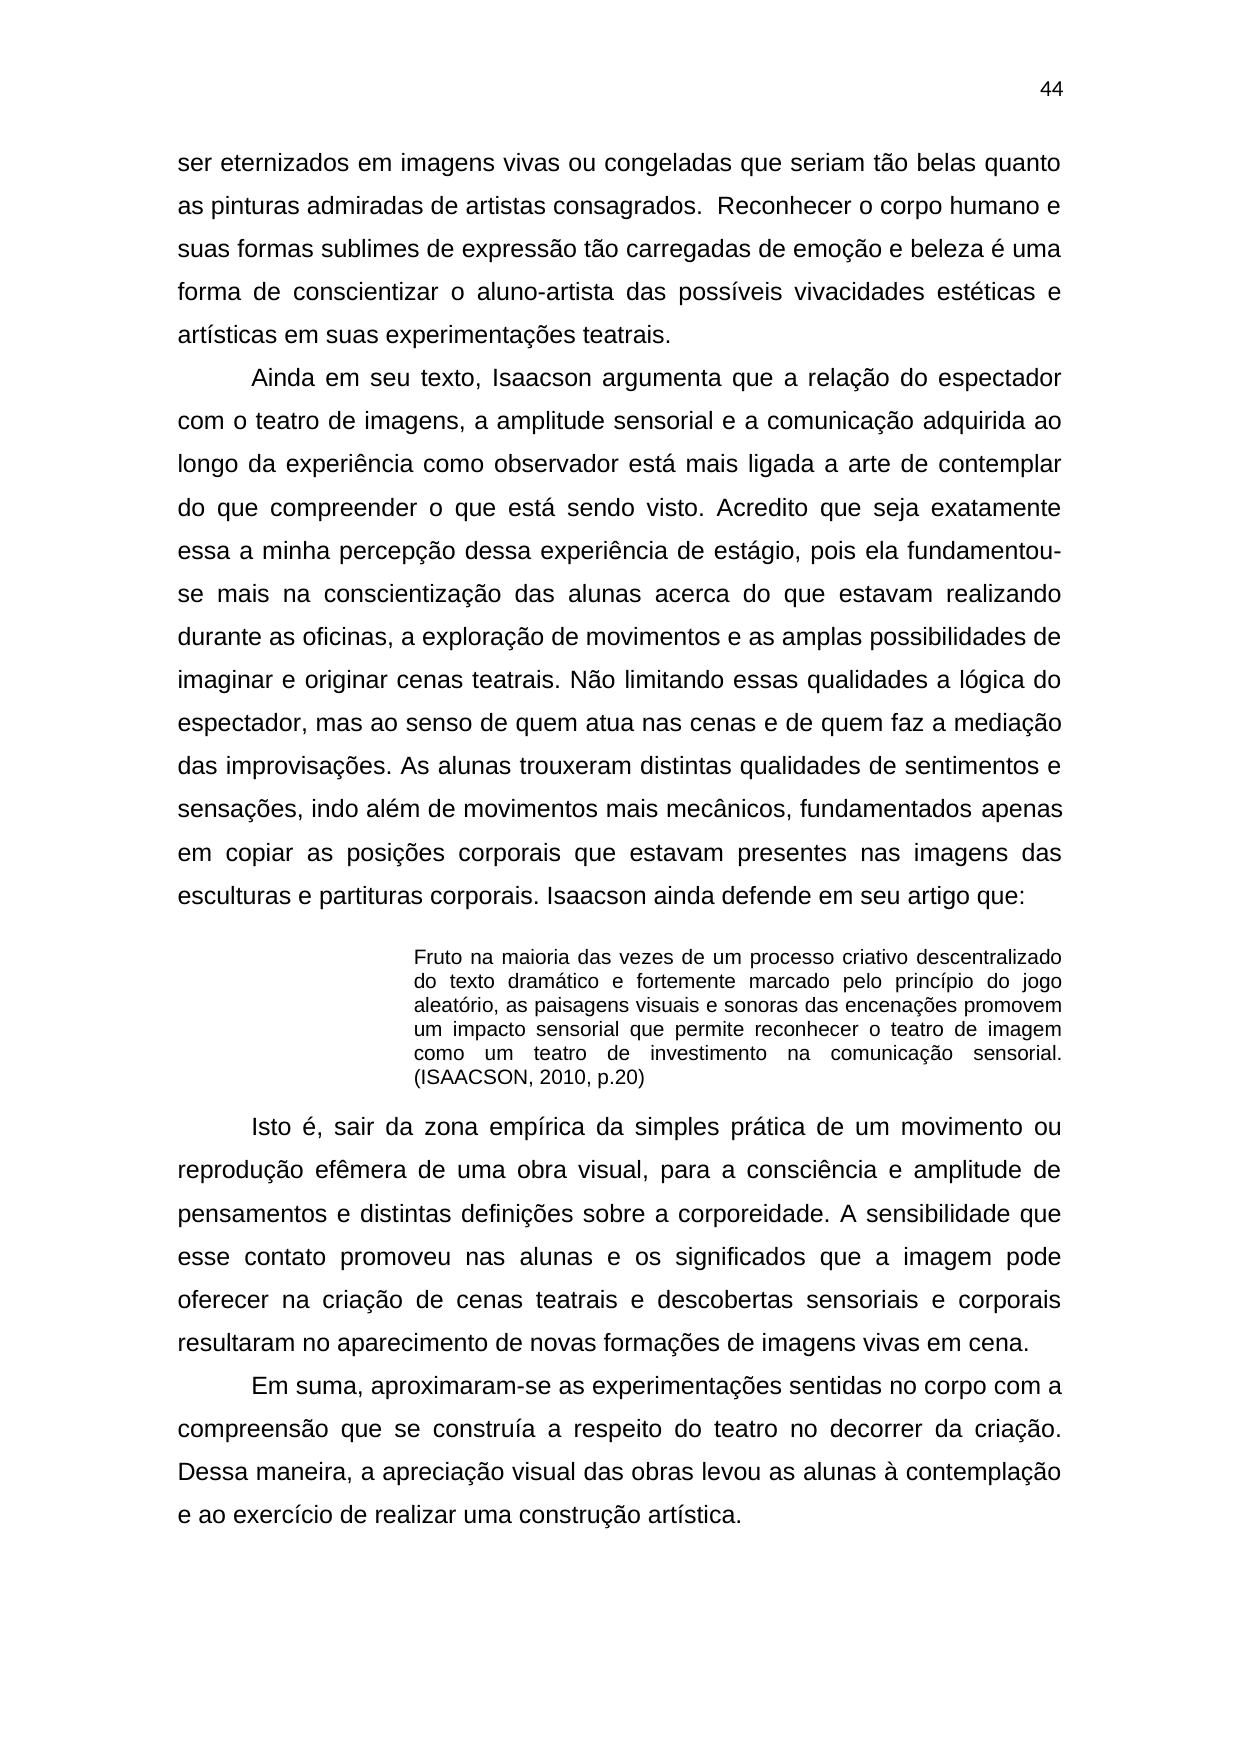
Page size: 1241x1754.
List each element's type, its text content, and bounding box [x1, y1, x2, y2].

list Isto é, sair da zona empírica da simples prática de um movimento ou reprodução efêmera de uma obra visual, para a consciência e amplitude de pensamentos e distintas definições sobre a corporeidade. A sensibilidade que esse contato promoveu nas alunas e os significados que a imagem pode oferecer na criação de cenas teatrais e descobertas sensoriais e corporais resultaram no aparecimento de novas formações de imagens vivas em cena. [177, 1112, 1063, 1357]
list Em suma, aproximaram-se as experimentações sentidas no corpo com a compreensão que se construía a respeito do teatro no decorrer da criação. Dessa maneira, a apreciação visual das obras levou as alunas à contemplação e ao exercício de realizar uma construção artística. [177, 1371, 1063, 1529]
list Ainda em seu texto, Isaacson argumenta que a relação do espectador com o teatro de imagens, a amplitude sensorial e a comunicação adquirida ao longo da experiência como observador está mais ligada a arte de contemplar do que compreender o que está sendo visto. Acredito que seja exatamente essa a minha percepção dessa experiência de estágio, pois ela fundamentou-se mais na conscientização das alunas acerca do que estavam realizando durante as oficinas, a exploração de movimentos e as amplas possibilidades de imaginar e originar cenas teatrais. Não limitando essas qualidades a lógica do espectador, mas ao senso de quem atua nas cenas e de quem faz a mediação das improvisações. As alunas trouxeram distintas qualidades de sentimentos e sensações, indo além de movimentos mais mecânicos, fundamentados apenas em copiar as posições corporais que estavam presentes nas imagens das esculturas e partituras corporais. Isaacson ainda defende em seu artigo que: [177, 363, 1063, 909]
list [177, 148, 1063, 349]
text Fruto na maioria das vezes de um processo criativo descentralizado do texto dramático e fortemente marcado pelo princípio do jogo aleatório, as paisagens visuais e sonoras das encenações promovem um impacto sensorial que permite reconhecer o teatro de imagem como um teatro de investimento na comunicação sensorial. (ISAACSON, 2010, p.20) [413, 945, 1063, 1088]
